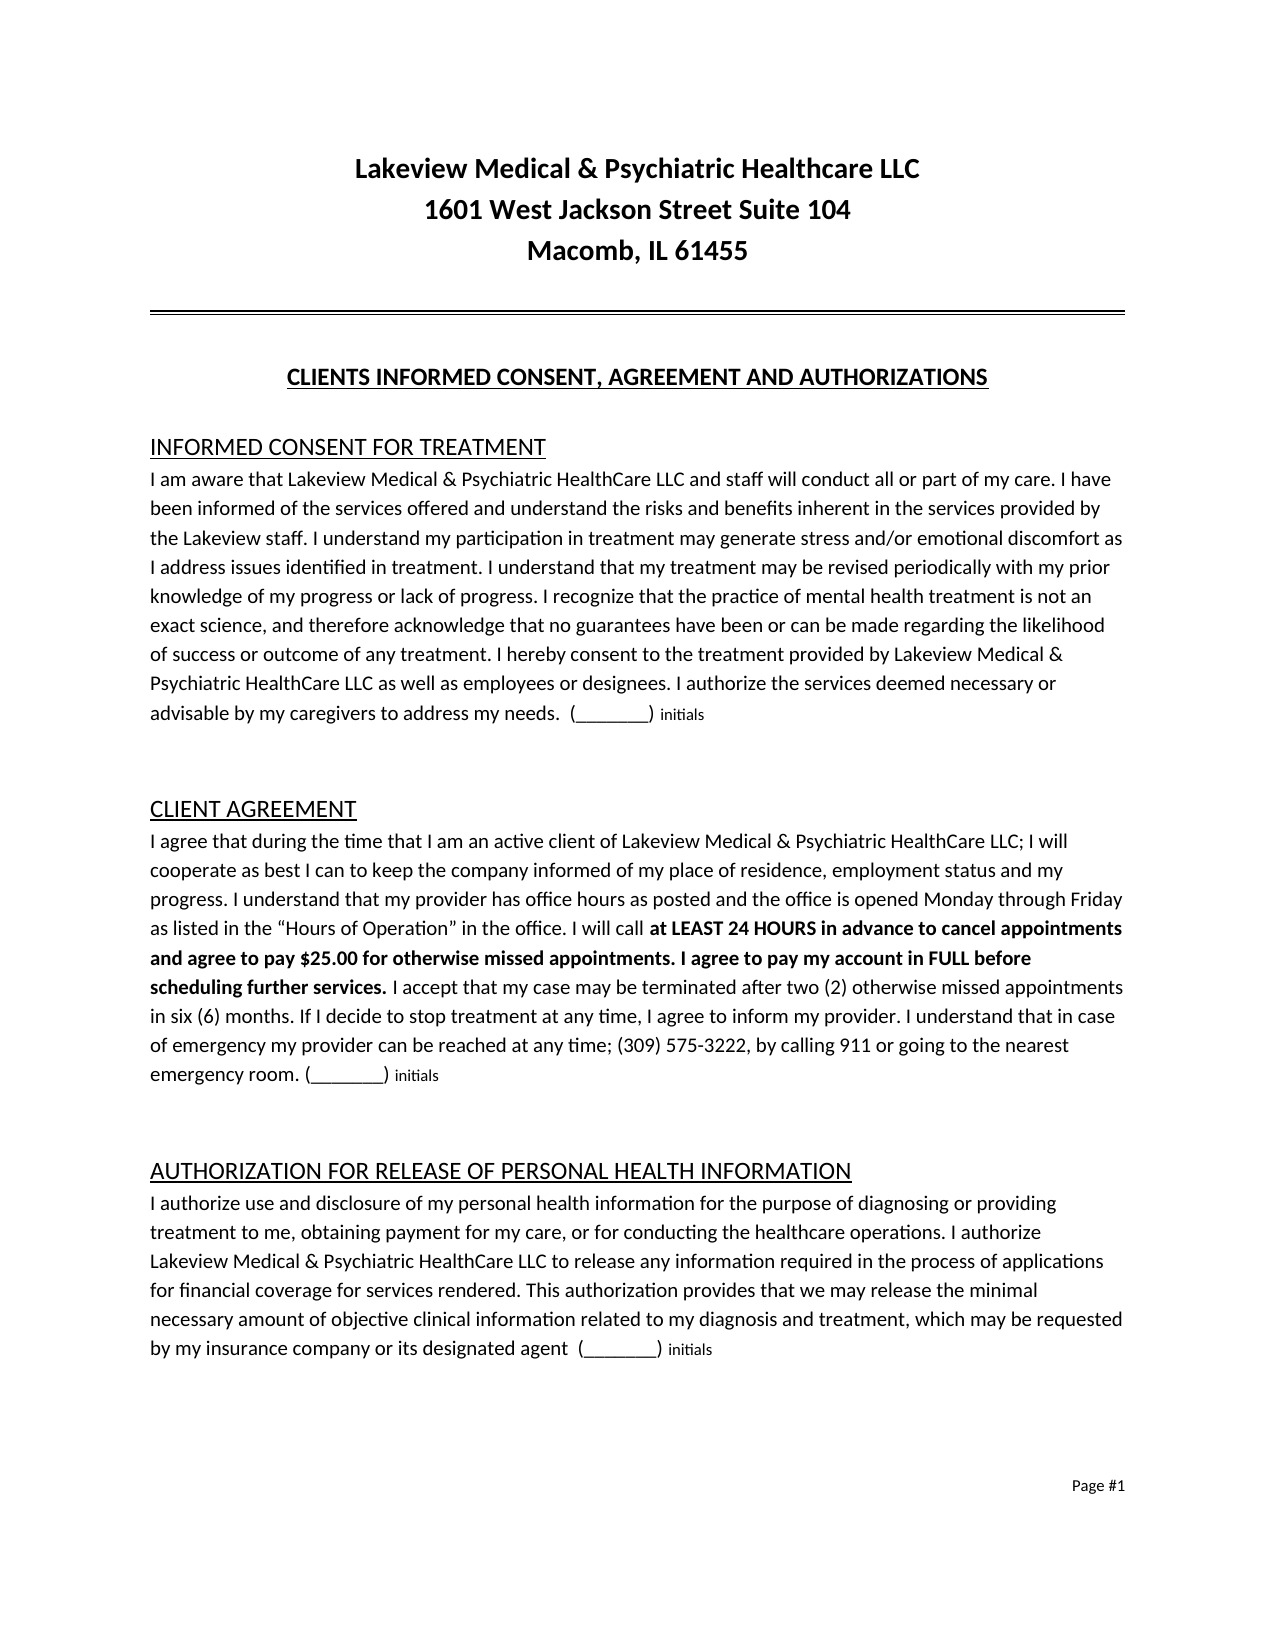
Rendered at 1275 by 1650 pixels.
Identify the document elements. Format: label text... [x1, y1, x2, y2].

text CLIENTS INFORMED CONSENT, AGREEMENT AND AUTHORIZATIONS [150, 361, 1125, 392]
text I agree that during the time that I am an active client of Lakeview Medical & Psychiatric HealthCare LLC; I will cooperate as best I can to keep the company informed of my place of residence, employment status and my progress. I understand that my provider has office hours as posted and the office is opened Monday through Friday as listed in the “Hours of Operation” in the office. I will call at LEAST 24 HOURS in advance to cancel appointments and agree to pay $25.00 for otherwise missed appointments. I agree to pay my account in FULL before scheduling further services. I accept that my case may be terminated after two (2) otherwise missed appointments in six (6) months. If I decide to stop treatment at any time, I agree to inform my provider. I understand that in case of emergency my provider can be reached at any time; (309) 575-3222, by calling 911 or going to the nearest emergency room. (_______) initials [150, 828, 1125, 1087]
text I authorize use and disclosure of my personal health information for the purpose of diagnosing or providing treatment to me, obtaining payment for my care, or for conducting the healthcare operations. I authorize Lakeview Medical & Psychiatric HealthCare LLC to release any information required in the process of applications for financial coverage for services rendered. This authorization provides that we may release the minimal necessary amount of objective clinical information related to my diagnosis and treatment, which may be requested by my insurance company or its designated agent (_______) initials [150, 1190, 1125, 1361]
text AUTHORIZATION FOR RELEASE OF PERSONAL HEALTH INFORMATION [150, 1155, 1125, 1185]
text CLIENT AGREEMENT [150, 793, 1125, 824]
text Page #1 [150, 1476, 1125, 1496]
text INFORMED CONSENT FOR TREATMENT [150, 431, 1125, 462]
text 1601 West Jackson Street Suite 104 [150, 191, 1125, 227]
text Macomb, IL 61455 [150, 232, 1125, 267]
text I am aware that Lakeview Medical & Psychiatric HealthCare LLC and staff will conduct all or part of my care. I have been informed of the services offered and understand the risks and benefits inherent in the services provided by the Lakeview staff. I understand my participation in treatment may generate stress and/or emotional discomfort as I address issues identified in treatment. I understand that my treatment may be revised periodically with my prior knowledge of my progress or lack of progress. I recognize that the practice of mental health treatment is not an exact science, and therefore acknowledge that no guarantees have been or can be made regarding the likelihood of success or outcome of any treatment. I hereby consent to the treatment provided by Lakeview Medical & Psychiatric HealthCare LLC as well as employees or designees. I authorize the services deemed necessary or advisable by my caregivers to address my needs. (_______) initials [150, 466, 1125, 725]
text Lakeview Medical & Psychiatric Healthcare LLC [150, 150, 1125, 186]
